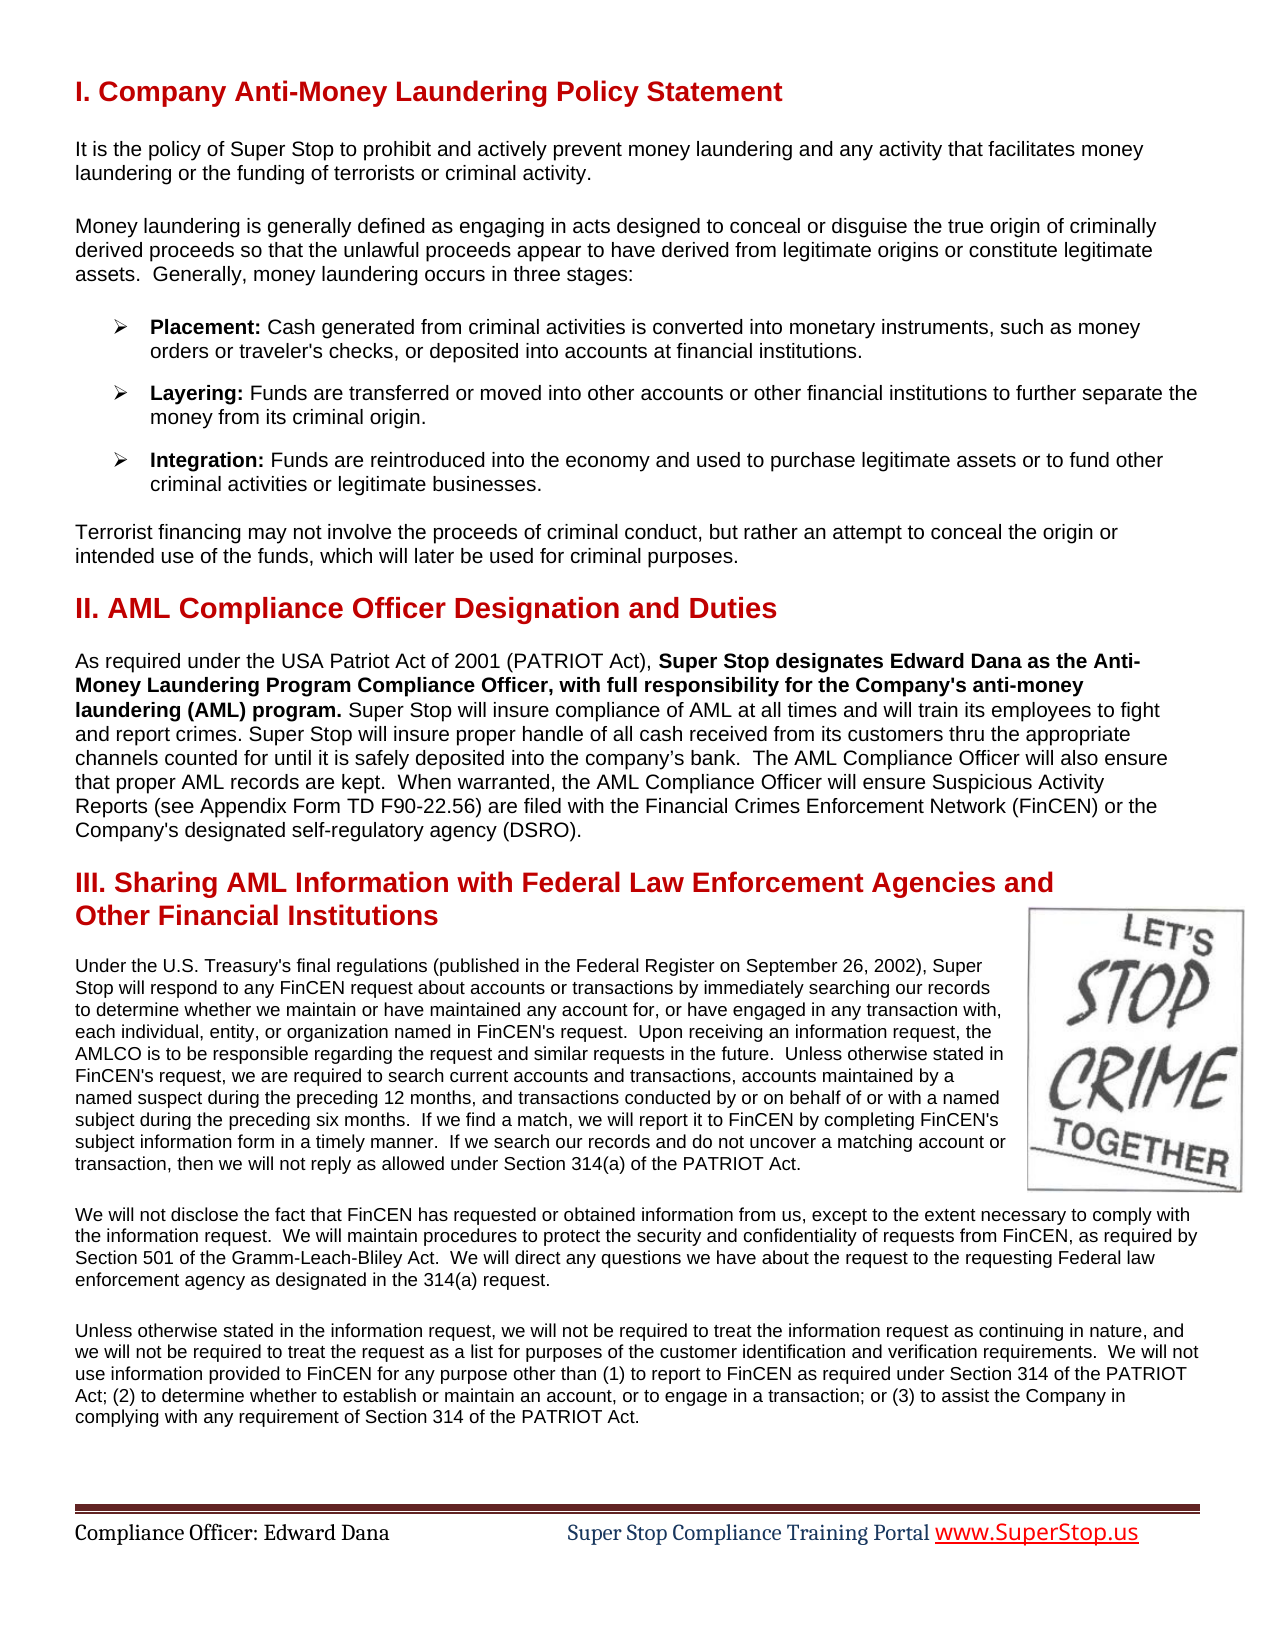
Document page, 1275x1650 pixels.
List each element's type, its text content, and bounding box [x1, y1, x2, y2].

text It is the policy of Super Stop to prohibit and actively prevent money laundering and any activity that facilitates money laundering or the funding of terrorists or criminal activity. [75, 137, 1182, 185]
text Terrorist financing may not involve the proceeds of criminal conduct, but rather an attempt to conceal the origin or intended use of the funds, which will later be used for criminal purposes. [75, 519, 1182, 567]
list Placement: Cash generated from criminal activities is converted into monetary instruments, such as money orders or traveler's checks, or deposited into accounts at financial institutions. [112, 315, 1200, 363]
list Integration: Funds are reintroduced into the economy and used to purchase legitimate assets or to fund other criminal activities or legitimate businesses. [112, 447, 1200, 495]
text II. AML Compliance Officer Designation and Duties [75, 592, 1182, 625]
text Under the U.S. Treasury's final regulations (published in the Federal Register on September 26, 2002), Super Stop will respond to any FinCEN request about accounts or transactions by immediately searching our records to determine whether we maintain or have maintained any account for, or have engaged in any transaction with, each individual, entity, or organization named in FinCEN's request. Upon receiving an information request, the AMLCO is to be responsible regarding the request and similar requests in the future. Unless otherwise stated in FinCEN's request, we are required to search current accounts and transactions, accounts maintained by a named suspect during the preceding 12 months, and transactions conducted by or on behalf of or with a named subject during the preceding six months. If we find a match, we will report it to FinCEN by completing FinCEN's subject information form in a timely manner. If we search our records and do not uncover a matching account or transaction, then we will not reply as allowed under Section 314(a) of the PATRIOT Act. [75, 954, 1027, 1174]
text Money laundering is generally defined as engaging in acts designed to conceal or disguise the true origin of criminally derived proceeds so that the unlawful proceeds appear to have derived from legitimate origins or constitute legitimate assets. Generally, money laundering occurs in three stages: [75, 214, 1191, 286]
text III. Sharing AML Information with Federal Law Enforcement Agencies and Other Financial Institutions [75, 866, 1090, 932]
picture [1027, 906, 1246, 1193]
text We will not disclose the fact that FinCEN has requested or obtained information from us, except to the extent necessary to comply with the information request. We will maintain procedures to protect the security and confidentiality of requests from FinCEN, as required by Section 501 of the Gramm-Leach-Bliley Act. We will direct any questions we have about the request to the requesting Federal law enforcement agency as designated in the 314(a) request. [75, 1203, 1200, 1290]
text Unless otherwise stated in the information request, we will not be required to treat the information request as continuing in nature, and we will not be required to treat the request as a list for purposes of the customer identification and verification requirements. We will not use information provided to FinCEN for any purpose other than (1) to report to FinCEN as required under Section 314 of the PATRIOT Act; (2) to determine whether to establish or maintain an account, or to engage in a transaction; or (3) to assist the Company in complying with any requirement of Section 314 of the PATRIOT Act. [75, 1319, 1200, 1428]
list Layering: Funds are transferred or moved into other accounts or other financial institutions to further separate the money from its criminal origin. [112, 381, 1200, 429]
text As required under the USA Patriot Act of 2001 (PATRIOT Act), Super Stop designates Edward Dana as the Anti-Money Laundering Program Compliance Officer, with full responsibility for the Company's anti-money laundering (AML) program. Super Stop will insure compliance of AML at all times and will train its employees to fight and report crimes. Super Stop will insure proper handle of all cash received from its customers thru the appropriate channels counted for until it is safely deposited into the company’s bank. The AML Compliance Officer will also ensure that proper AML records are kept. When warranted, the AML Compliance Officer will ensure Suspicious Activity Reports (see Appendix Form TD F90-22.56) are filed with the Financial Crimes Enforcement Network (FinCEN) or the Company's designated self-regulatory agency (DSRO). [75, 649, 1182, 842]
text I. Company Anti-Money Laundering Policy Statement [75, 75, 1200, 107]
